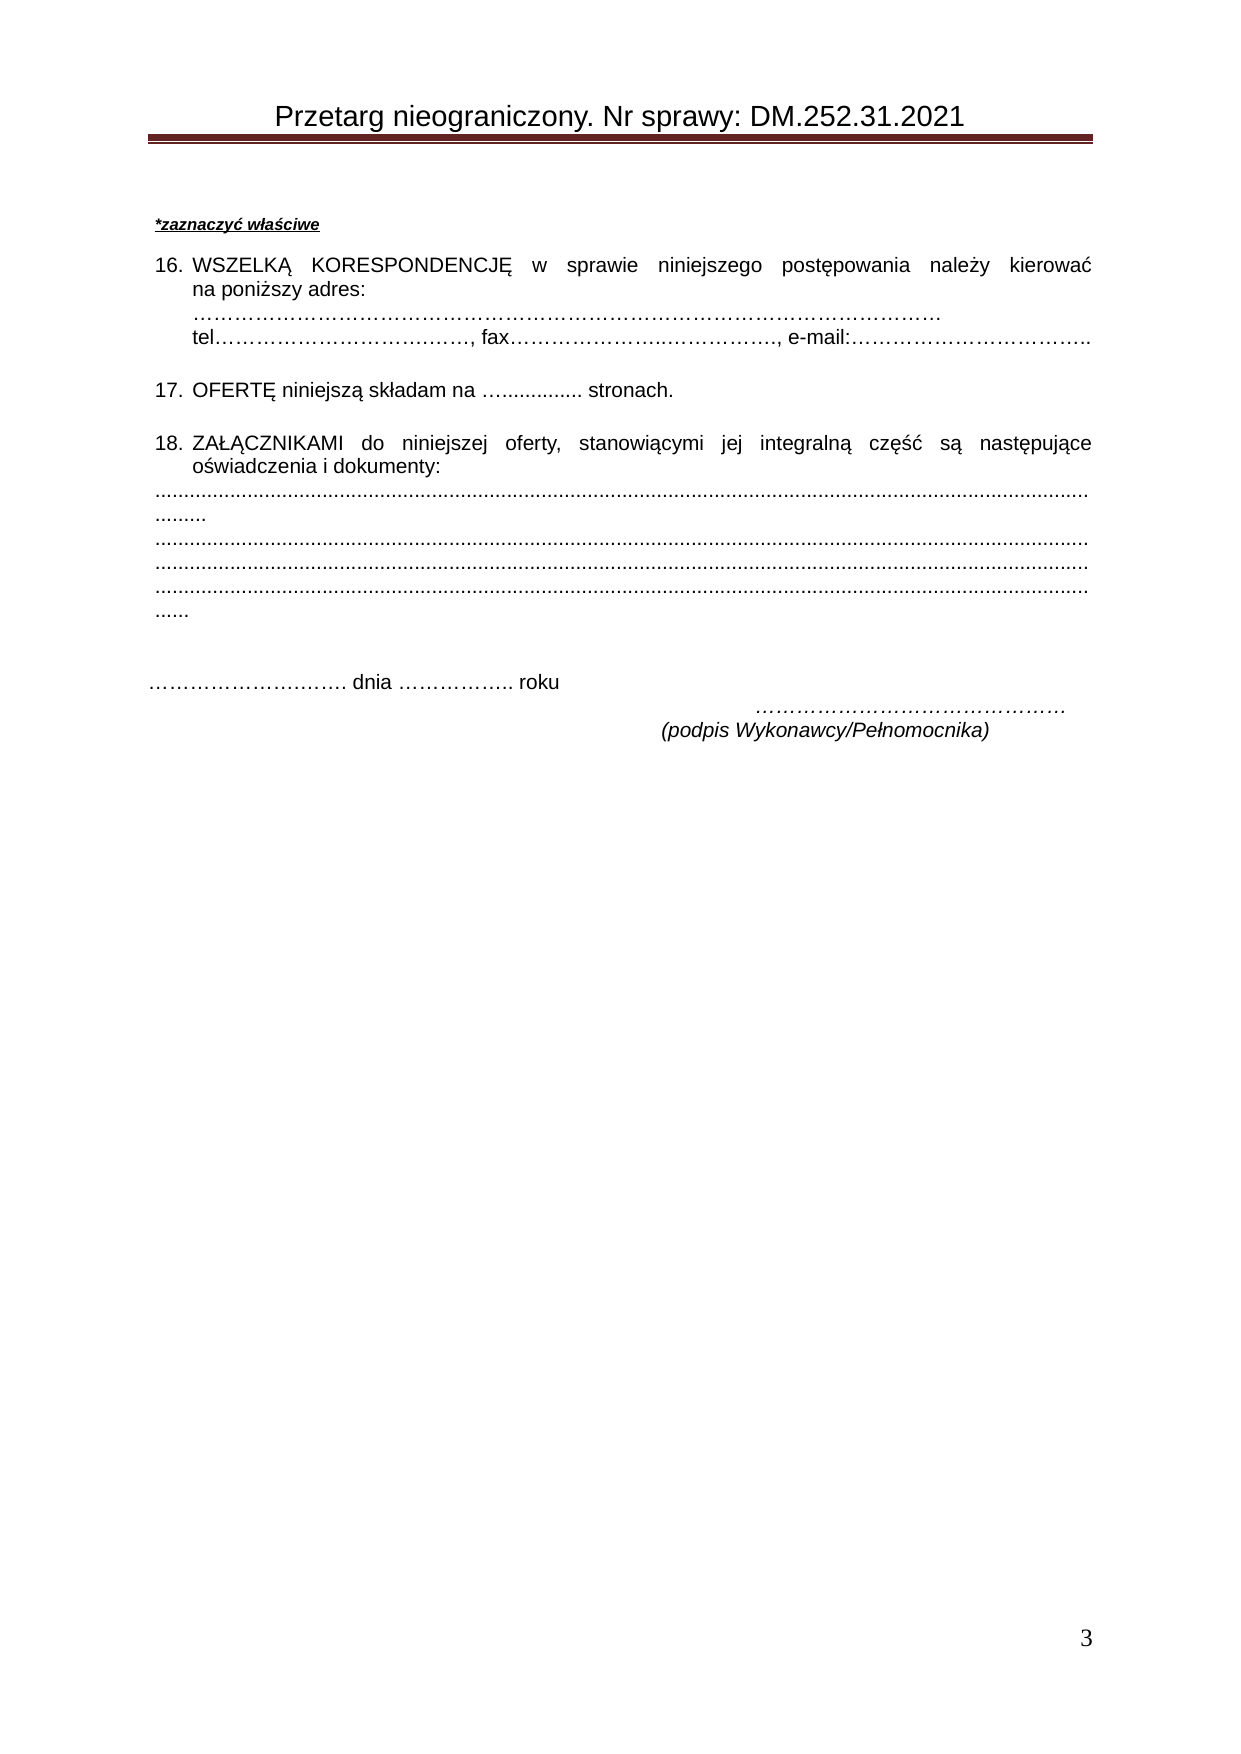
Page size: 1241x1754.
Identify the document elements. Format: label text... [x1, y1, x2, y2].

text ………………….……. dnia …………….. roku [148, 670, 1093, 694]
text *zaznaczyć właściwe [154, 215, 1093, 234]
text ............................................................................................................................................................................................................................................................................................................................................................................................................................................................................................................ [154, 526, 1093, 622]
text ……………………………………………………………………………………………… [192, 301, 1093, 325]
list OFERTĘ niniejszą składam na ….............. stronach. [154, 378, 1093, 402]
text (podpis Wykonawcy/Pełnomocnika) [148, 718, 1093, 742]
text ……………………………………… [148, 694, 1093, 718]
list WSZELKĄ KORESPONDENCJĘ w sprawie niniejszego postępowania należy kierować na poniższy adres: [154, 253, 1093, 301]
text ........................................................................................................................................................................... [154, 478, 1093, 526]
list ZAŁĄCZNIKAMI do niniejszej oferty, stanowiącymi jej integralną część są następujące oświadczenia i dokumenty: [154, 430, 1093, 478]
text tel………………………….……, fax…………………..……………., e-mail:…………………………….. [192, 325, 1093, 349]
